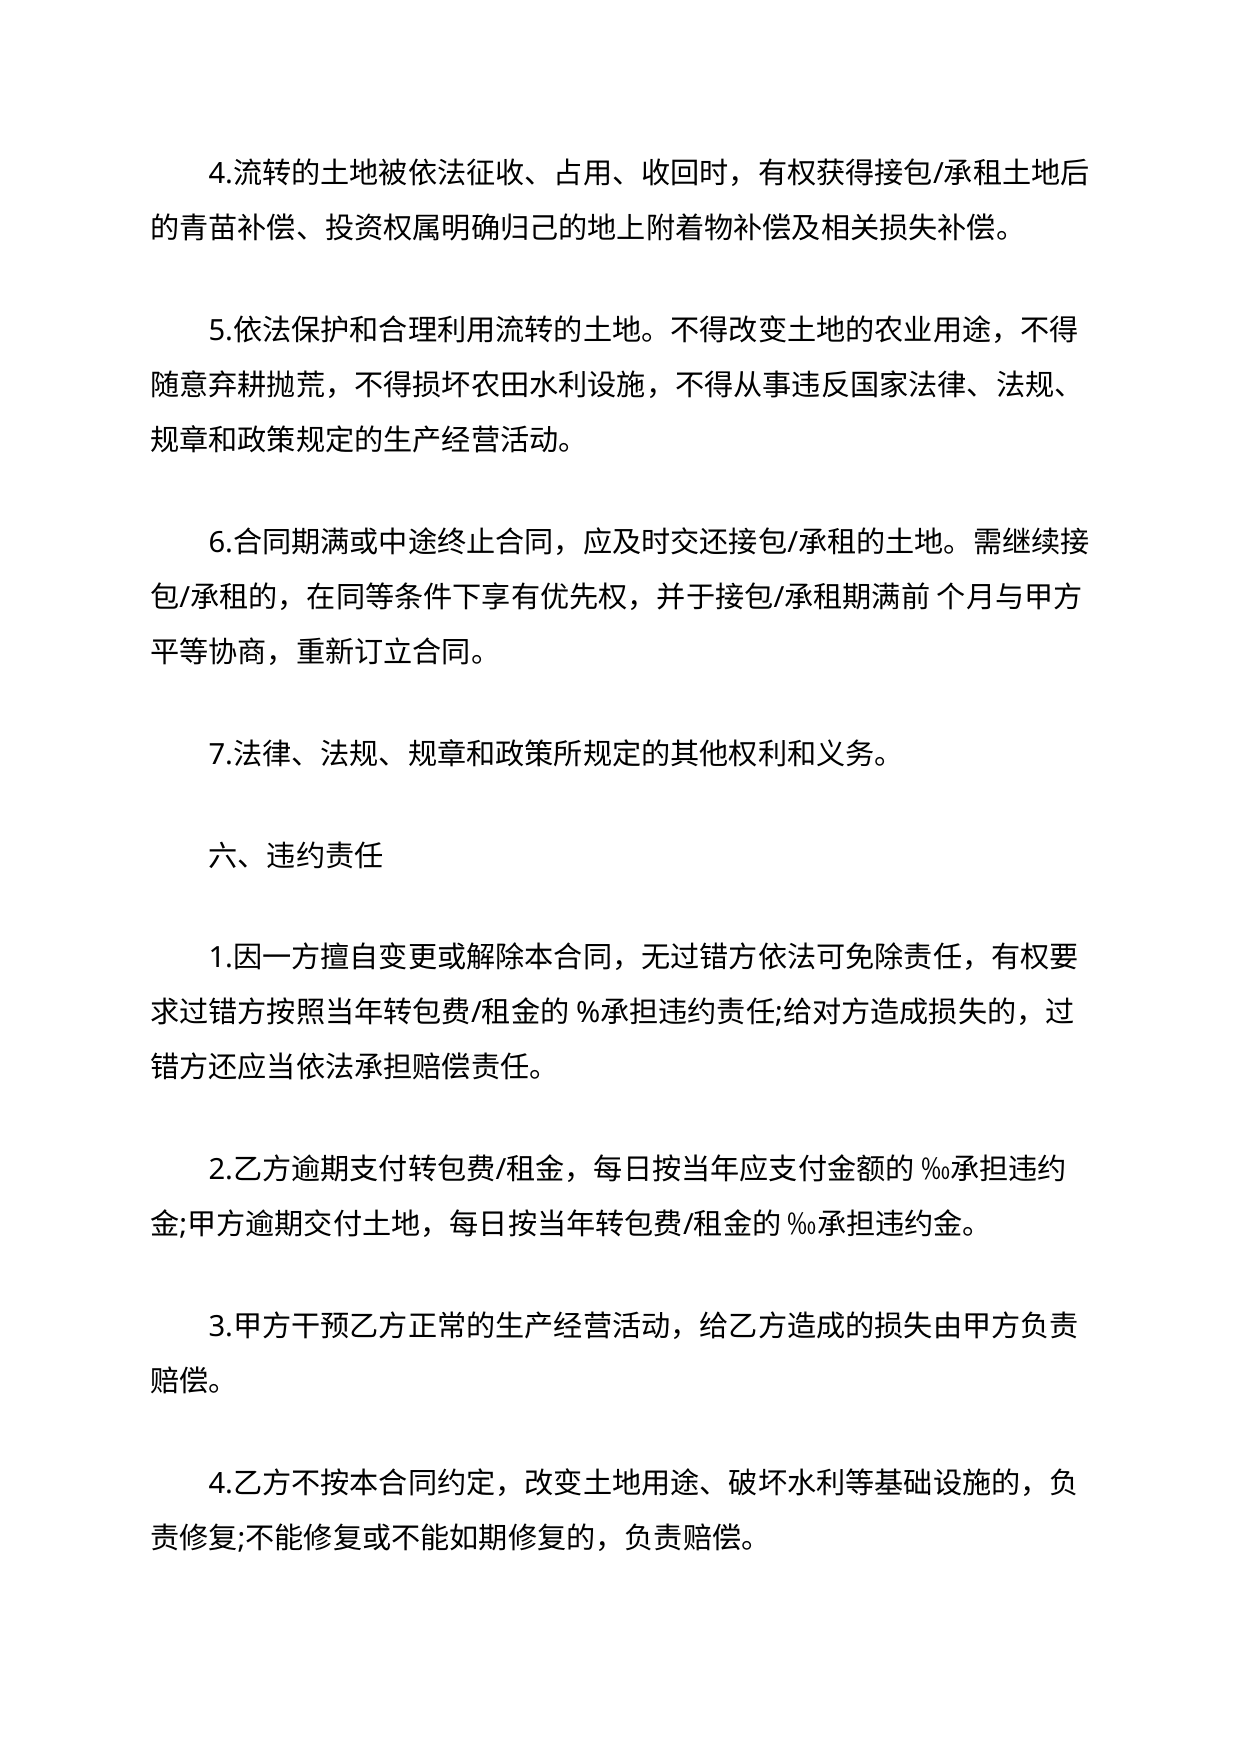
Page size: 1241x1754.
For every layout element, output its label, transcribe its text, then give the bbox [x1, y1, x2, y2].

text 7.法律、法规、规章和政策所规定的其他权利和义务。 [150, 730, 1090, 773]
text 6.合同期满或中途终止合同，应及时交还接包/承租的土地。需继续接包/承租的，在同等条件下享有优先权，并于接包/承租期满前 个月与甲方平等协商，重新订立合同。 [150, 518, 1090, 671]
text 4.乙方不按本合同约定，改变土地用途、破坏水利等基础设施的，负责修复;不能修复或不能如期修复的，负责赔偿。 [150, 1459, 1090, 1557]
text 六、违约责任 [150, 832, 1090, 874]
text 4.流转的土地被依法征收、占用、收回时，有权获得接包/承租土地后的青苗补偿、投资权属明确归己的地上附着物补偿及相关损失补偿。 [150, 150, 1090, 247]
text 1.因一方擅自变更或解除本合同，无过错方依法可免除责任，有权要求过错方按照当年转包费/租金的 %承担违约责任;给对方造成损失的，过错方还应当依法承担赔偿责任。 [150, 934, 1090, 1086]
text 3.甲方干预乙方正常的生产经营活动，给乙方造成的损失由甲方负责赔偿。 [150, 1303, 1090, 1400]
text 5.依法保护和合理利用流转的土地。不得改变土地的农业用途，不得随意弃耕抛荒，不得损坏农田水利设施，不得从事违反国家法律、法规、规章和政策规定的生产经营活动。 [150, 307, 1090, 459]
text 2.乙方逾期支付转包费/租金，每日按当年应支付金额的 ‰承担违约金;甲方逾期交付土地，每日按当年转包费/租金的 ‰承担违约金。 [150, 1146, 1090, 1243]
